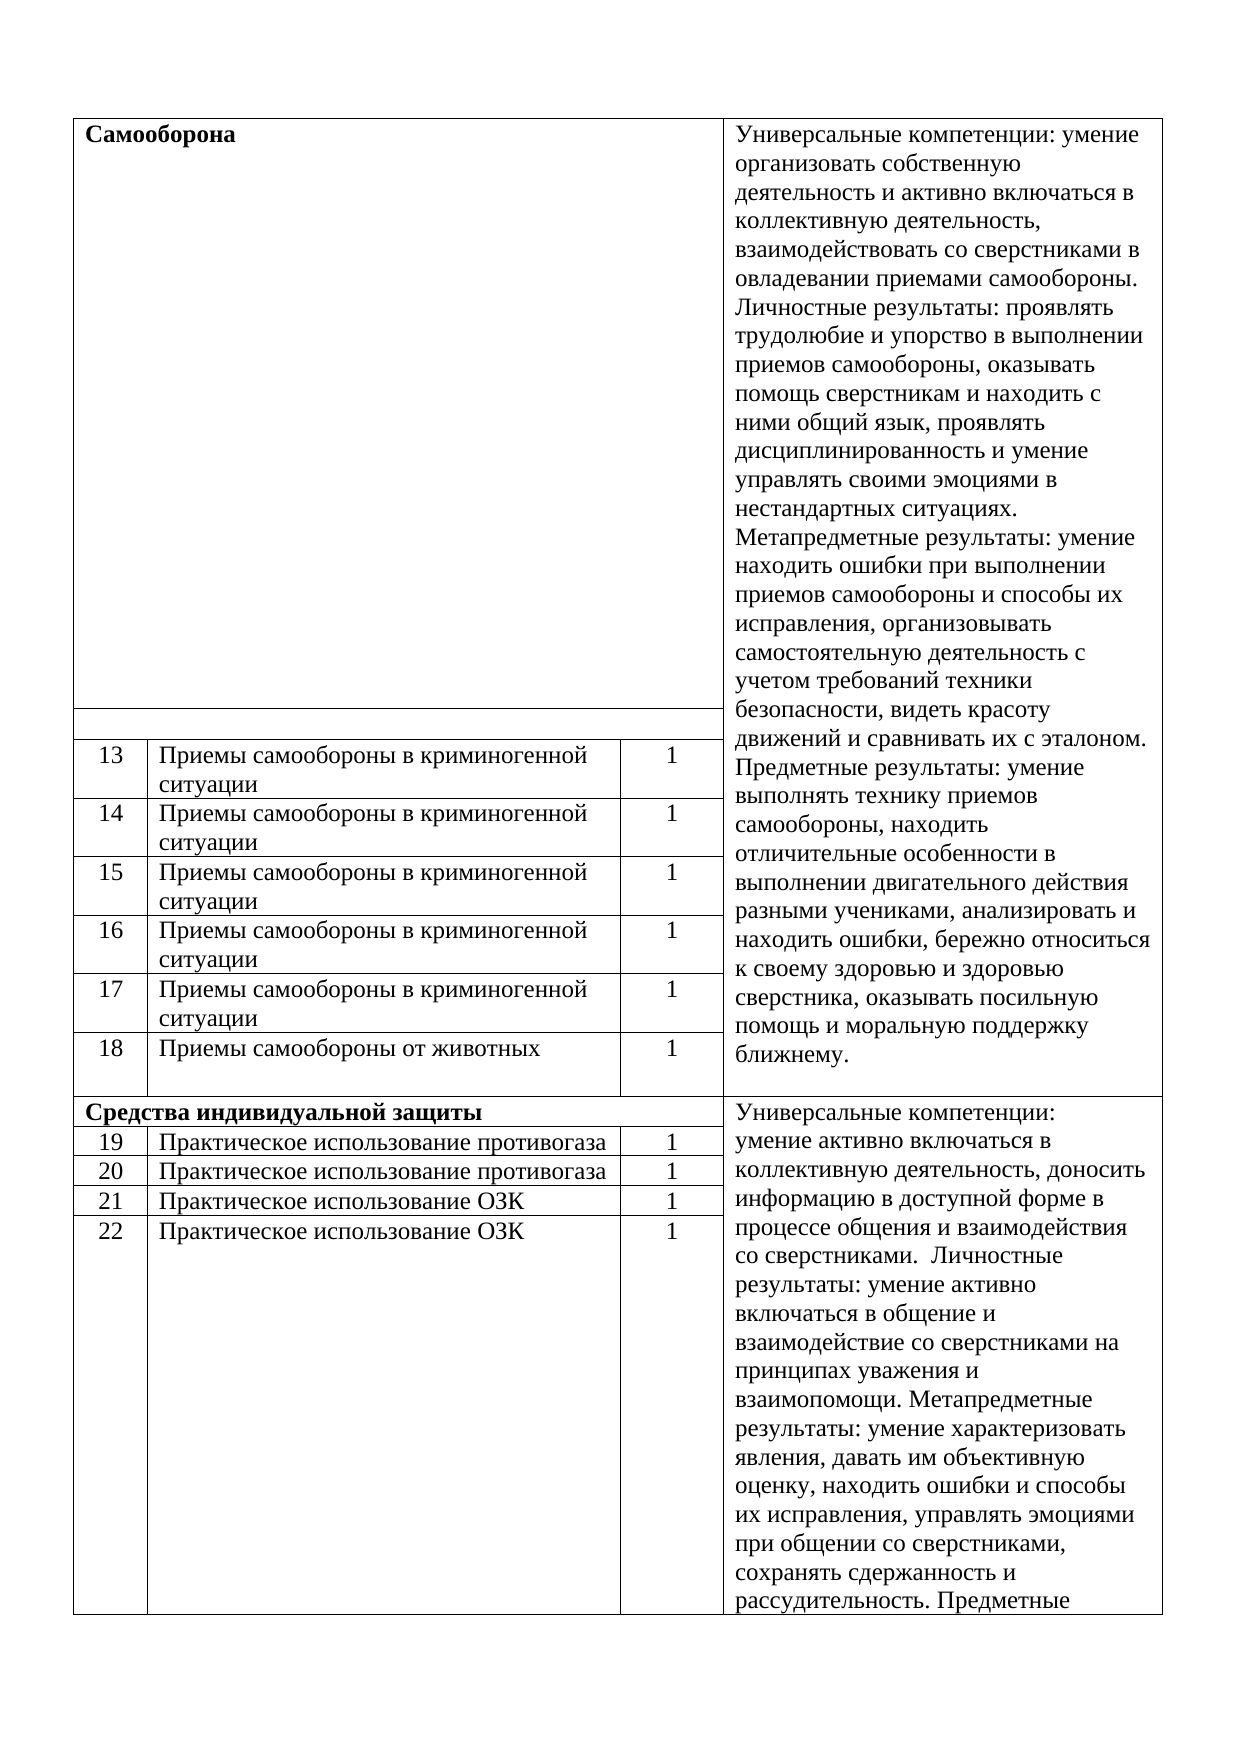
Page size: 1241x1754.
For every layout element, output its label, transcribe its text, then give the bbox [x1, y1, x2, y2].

table_cell Самооборона [74, 119, 723, 708]
table_cell 1 [621, 1216, 723, 1614]
table_cell 1 [621, 974, 723, 1032]
table_cell 1 [621, 916, 723, 973]
table_cell 20 [74, 1156, 147, 1185]
table_cell Универсальные компетенции: умение организовать собственную деятельность и активно включаться в коллективную деятельность, взаимодействовать со сверстниками в овладевании приемами самообороны. Личностные результаты: проявлять трудолюбие и упорство в выполнении приемов самообороны, оказывать помощь сверстникам и находить с ними общий язык, проявлять дисциплинированность и умение управлять своими эмоциями в нестандартных ситуациях. Метапредметные результаты: умение находить ошибки при выполнении приемов самообороны и способы их исправления, организовывать самостоятельную деятельность с учетом требований техники безопасности, видеть красоту движений и сравнивать их с эталоном. Предметные результаты: умение выполнять технику приемов самообороны, находить отличительные особенности в выполнении двигательного действия разными учениками, анализировать и находить ошибки, бережно относиться к своему здоровью и здоровью сверстника, оказывать посильную помощь и моральную поддержку ближнему. [724, 119, 1162, 1096]
table_cell 16 [74, 916, 147, 973]
table_cell Практическое использование противогаза [148, 1156, 620, 1185]
table_cell Приемы самообороны в криминогенной ситуации [148, 974, 620, 1032]
table_cell 1 [621, 1156, 723, 1185]
table_cell 15 [74, 857, 147, 914]
table_cell Универсальные компетенции: умение активно включаться в коллективную деятельность, доносить информацию в доступной форме в процессе общения и взаимодействия со сверстниками. Личностные результаты: умение активно включаться в общение и взаимодействие со сверстниками на принципах уважения и взаимопомощи. Метапредметные результаты: умение характеризовать явления, давать им объективную оценку, находить ошибки и способы их исправления, управлять эмоциями при общении со сверстниками, сохранять сдержанность и рассудительность. Предметные результаты: умение применять средства индивидуальной защиты, проводить правильно дегазацию, дезактивацию, бережно обращаться с инвентарем и оборудованием [724, 1097, 1162, 1614]
table_cell Приемы самообороны в криминогенной ситуации [148, 740, 620, 797]
table_cell Приемы самообороны в криминогенной ситуации [148, 916, 620, 973]
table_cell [148, 1216, 620, 1614]
table_cell Приемы самообороны в криминогенной ситуации [148, 799, 620, 856]
table_cell [74, 709, 723, 739]
table_cell 19 [74, 1127, 147, 1155]
table_cell 21 [74, 1186, 147, 1215]
table_cell 1 [621, 1127, 723, 1155]
table_cell Приемы самообороны от животных [148, 1033, 620, 1096]
table_cell 13 [74, 740, 147, 797]
table_cell 1 [621, 857, 723, 914]
table_cell Практическое использование ОЗК [148, 1186, 620, 1215]
table_cell 18 [74, 1033, 147, 1096]
table_cell 1 [621, 740, 723, 797]
table_cell 22 [74, 1216, 147, 1614]
table_cell Приемы самообороны в криминогенной ситуации [148, 857, 620, 914]
table_cell 1 [621, 1033, 723, 1096]
table_cell Практическое использование противогаза [148, 1127, 620, 1155]
table_cell 1 [621, 799, 723, 856]
table_cell 14 [74, 799, 147, 856]
table_cell Средства индивидуальной защиты [74, 1097, 723, 1126]
table_cell 17 [74, 974, 147, 1032]
table_cell 1 [621, 1186, 723, 1215]
